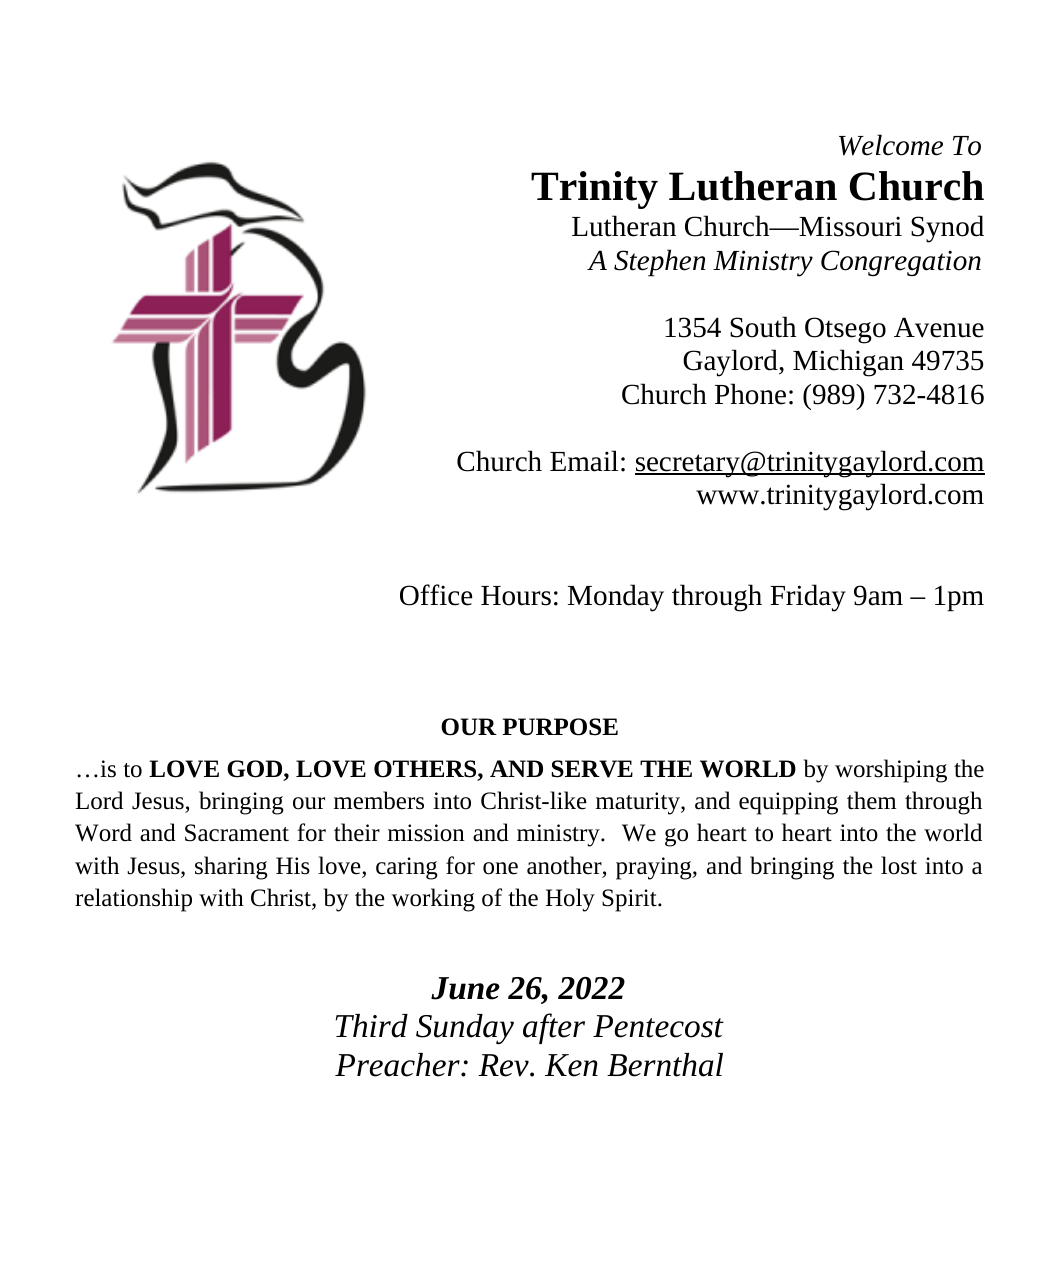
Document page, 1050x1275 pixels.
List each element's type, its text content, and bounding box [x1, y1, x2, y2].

text Gaylord, Michigan 49735 [413, 343, 984, 377]
text …is to LOVE GOD, LOVE OTHERS, AND SERVE THE WORLD by worshiping the Lord Jesus, bringing our members into Christ-like maturity, and equipping them through Word and Sacrament for their mission and ministry. We go heart to heart into the world with Jesus, sharing His love, caring for one another, praying, and bringing the lost into a relationship with Christ, by the working of the Holy Spirit. [75, 754, 984, 912]
picture [61, 143, 413, 508]
text 1354 South Otsego Avenue [413, 310, 984, 343]
text Third Sunday after Pentecost [75, 1007, 984, 1045]
text www.trinitygaylord.com [75, 478, 984, 511]
text A Stephen Ministry Congregation [413, 243, 984, 276]
text Church Phone: (989) 732-4816 [413, 377, 984, 411]
text Office Hours: Monday through Friday 9am – 1pm [75, 578, 984, 612]
text Trinity Lutheran Church [413, 161, 984, 209]
text Welcome To [75, 128, 984, 161]
text Preacher: Rev. Ken Bernthal [75, 1045, 984, 1083]
text Church Email: secretary@trinitygaylord.com [413, 444, 984, 478]
text Lutheran Church—Missouri Synod [413, 209, 984, 243]
text OUR PURPOSE [75, 712, 984, 741]
text June 26, 2022 [75, 968, 984, 1007]
